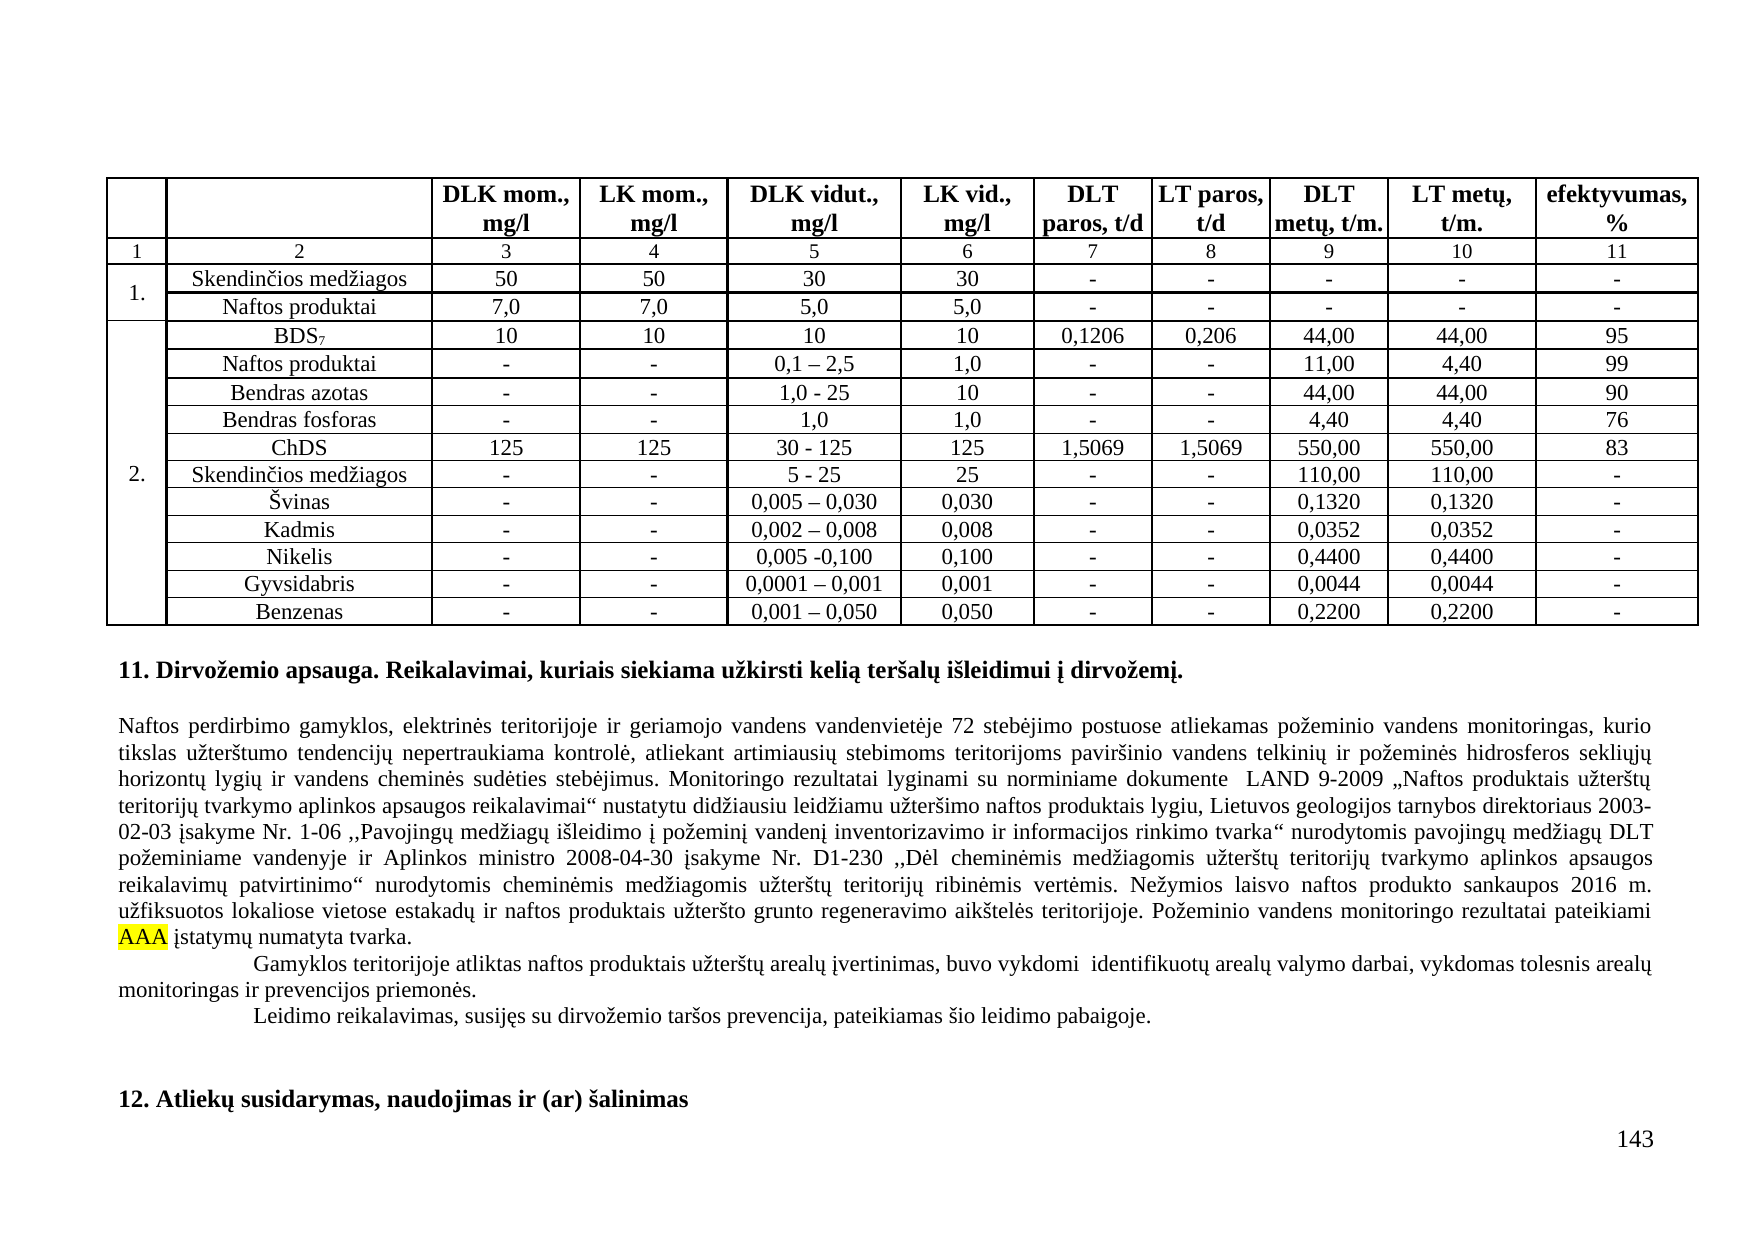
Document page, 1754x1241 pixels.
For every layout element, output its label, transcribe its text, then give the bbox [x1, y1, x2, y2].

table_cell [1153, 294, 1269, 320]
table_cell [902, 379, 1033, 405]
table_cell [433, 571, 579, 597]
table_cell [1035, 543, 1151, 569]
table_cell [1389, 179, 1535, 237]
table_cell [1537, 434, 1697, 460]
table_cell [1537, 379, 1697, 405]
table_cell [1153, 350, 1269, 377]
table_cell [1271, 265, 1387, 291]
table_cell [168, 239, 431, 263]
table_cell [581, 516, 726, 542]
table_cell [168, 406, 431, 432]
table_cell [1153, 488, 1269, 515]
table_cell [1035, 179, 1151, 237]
text Gamyklos teritorijoje atliktas naftos produktais užterštų arealų įvertinimas, buvo vykdomi identifikuotų arealų valymo darbai, vykdomas tolesnis arealų monitoringas ir prevencijos priemonės. [118, 950, 1654, 1002]
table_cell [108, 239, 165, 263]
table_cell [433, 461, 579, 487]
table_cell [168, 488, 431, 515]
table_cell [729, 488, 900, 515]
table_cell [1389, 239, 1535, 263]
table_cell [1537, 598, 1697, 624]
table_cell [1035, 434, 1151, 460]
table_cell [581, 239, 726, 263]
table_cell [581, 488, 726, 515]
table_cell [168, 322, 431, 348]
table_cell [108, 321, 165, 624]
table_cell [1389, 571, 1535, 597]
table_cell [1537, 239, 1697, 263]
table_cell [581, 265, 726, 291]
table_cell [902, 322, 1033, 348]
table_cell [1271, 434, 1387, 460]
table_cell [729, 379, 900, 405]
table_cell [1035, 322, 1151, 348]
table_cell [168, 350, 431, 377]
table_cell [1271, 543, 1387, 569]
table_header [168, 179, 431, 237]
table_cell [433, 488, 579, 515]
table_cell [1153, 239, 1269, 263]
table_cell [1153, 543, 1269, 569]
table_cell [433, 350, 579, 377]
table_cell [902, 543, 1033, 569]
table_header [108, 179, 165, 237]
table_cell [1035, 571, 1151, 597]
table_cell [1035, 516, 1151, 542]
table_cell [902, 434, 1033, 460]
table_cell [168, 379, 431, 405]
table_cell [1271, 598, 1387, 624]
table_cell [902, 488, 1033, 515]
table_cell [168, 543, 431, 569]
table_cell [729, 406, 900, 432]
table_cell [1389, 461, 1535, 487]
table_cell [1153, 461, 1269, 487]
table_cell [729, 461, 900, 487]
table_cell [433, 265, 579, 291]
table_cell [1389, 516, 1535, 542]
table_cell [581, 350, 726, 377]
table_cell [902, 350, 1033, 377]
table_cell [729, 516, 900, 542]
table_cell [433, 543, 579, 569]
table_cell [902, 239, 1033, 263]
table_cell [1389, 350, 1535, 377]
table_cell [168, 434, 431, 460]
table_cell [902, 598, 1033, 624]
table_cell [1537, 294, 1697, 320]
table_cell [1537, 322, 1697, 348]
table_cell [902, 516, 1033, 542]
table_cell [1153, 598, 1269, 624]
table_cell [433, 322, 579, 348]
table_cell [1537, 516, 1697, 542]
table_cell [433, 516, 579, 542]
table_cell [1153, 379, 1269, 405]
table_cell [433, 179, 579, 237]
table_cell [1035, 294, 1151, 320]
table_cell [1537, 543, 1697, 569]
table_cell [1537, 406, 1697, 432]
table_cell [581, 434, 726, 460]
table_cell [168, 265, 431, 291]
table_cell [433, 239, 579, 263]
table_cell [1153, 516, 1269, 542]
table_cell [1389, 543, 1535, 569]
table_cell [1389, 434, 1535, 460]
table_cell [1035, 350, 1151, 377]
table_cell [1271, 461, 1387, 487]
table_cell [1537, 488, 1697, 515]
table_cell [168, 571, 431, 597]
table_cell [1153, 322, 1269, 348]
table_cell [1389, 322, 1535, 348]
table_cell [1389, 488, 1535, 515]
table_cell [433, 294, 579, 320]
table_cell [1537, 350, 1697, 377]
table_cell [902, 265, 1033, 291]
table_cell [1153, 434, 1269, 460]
text 11. Dirvožemio apsauga. Reikalavimai, kuriais siekiama užkirsti kelią teršalų išleidimui į dirvožemį. [118, 655, 1654, 684]
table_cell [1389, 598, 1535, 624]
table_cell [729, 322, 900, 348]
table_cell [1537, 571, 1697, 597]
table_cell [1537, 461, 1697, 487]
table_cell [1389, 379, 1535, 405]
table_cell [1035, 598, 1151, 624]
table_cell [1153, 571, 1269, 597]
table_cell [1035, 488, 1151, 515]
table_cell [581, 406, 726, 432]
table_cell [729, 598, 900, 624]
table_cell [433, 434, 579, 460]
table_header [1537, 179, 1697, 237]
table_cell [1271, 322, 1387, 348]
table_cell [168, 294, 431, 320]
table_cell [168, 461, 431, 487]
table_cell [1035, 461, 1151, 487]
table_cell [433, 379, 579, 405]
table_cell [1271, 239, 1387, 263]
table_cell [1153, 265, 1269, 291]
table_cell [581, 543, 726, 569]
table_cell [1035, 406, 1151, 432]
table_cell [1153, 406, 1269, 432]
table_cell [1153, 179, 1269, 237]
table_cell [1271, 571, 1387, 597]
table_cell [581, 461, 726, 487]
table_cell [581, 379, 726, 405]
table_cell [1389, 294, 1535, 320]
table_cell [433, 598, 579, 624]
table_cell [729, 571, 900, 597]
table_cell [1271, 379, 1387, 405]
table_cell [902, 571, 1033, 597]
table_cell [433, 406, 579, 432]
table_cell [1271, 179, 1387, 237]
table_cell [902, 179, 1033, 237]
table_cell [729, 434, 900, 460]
text Leidimo reikalavimas, susijęs su dirvožemio taršos prevencija, pateikiamas šio leidimo pabaigoje. [118, 1002, 1654, 1029]
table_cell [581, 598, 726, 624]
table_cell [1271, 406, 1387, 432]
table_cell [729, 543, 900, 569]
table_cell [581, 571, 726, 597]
text 12. Atliekų susidarymas, naudojimas ir (ar) šalinimas [118, 1084, 1654, 1113]
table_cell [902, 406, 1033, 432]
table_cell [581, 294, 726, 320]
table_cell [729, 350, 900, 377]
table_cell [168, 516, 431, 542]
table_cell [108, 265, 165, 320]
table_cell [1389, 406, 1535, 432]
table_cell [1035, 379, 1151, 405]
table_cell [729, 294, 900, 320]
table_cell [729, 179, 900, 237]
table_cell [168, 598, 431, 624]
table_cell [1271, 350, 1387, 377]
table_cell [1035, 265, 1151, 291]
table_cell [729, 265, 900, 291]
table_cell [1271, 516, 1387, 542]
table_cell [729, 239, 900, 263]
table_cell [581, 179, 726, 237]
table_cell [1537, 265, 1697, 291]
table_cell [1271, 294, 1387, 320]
text Naftos perdirbimo gamyklos, elektrinės teritorijoje ir geriamojo vandens vandenvietėje 72 stebėjimo postuose atliekamas požeminio vandens monitoringas, kurio tikslas užterštumo tendencijų nepertraukiama kontrolė, atliekant artimiausių stebimoms teritorijoms paviršinio vandens telkinių ir požeminės hidrosferos sekliųjų horizontų lygių ir vandens cheminės sudėties stebėjimus. Monitoringo rezultatai lyginami su norminiame dokumente LAND 9-2009 „Naftos produktais užterštų teritorijų tvarkymo aplinkos apsaugos reikalavimai“ nustatytu didžiausiu leidžiamu užteršimo naftos produktais lygiu, Lietuvos geologijos tarnybos direktoriaus 2003-02-03 įsakyme Nr. 1-06 ,,Pavojingų medžiagų išleidimo į požeminį vandenį inventorizavimo ir informacijos rinkimo tvarka“ nurodytomis pavojingų medžiagų DLT požeminiame vandenyje ir Aplinkos ministro 2008-04-30 įsakyme Nr. D1-230 ,,Dėl cheminėmis medžiagomis užterštų teritorijų tvarkymo aplinkos apsaugos reikalavimų patvirtinimo“ nurodytomis cheminėmis medžiagomis užterštų teritorijų ribinėmis vertėmis. Nežymios laisvo naftos produkto sankaupos 2016 m. užfiksuotos lokaliose vietose estakadų ir naftos produktais užteršto grunto regeneravimo aikštelės teritorijoje. Požeminio vandens monitoringo rezultatai pateikiami AAA įstatymų numatyta tvarka. [118, 713, 1654, 950]
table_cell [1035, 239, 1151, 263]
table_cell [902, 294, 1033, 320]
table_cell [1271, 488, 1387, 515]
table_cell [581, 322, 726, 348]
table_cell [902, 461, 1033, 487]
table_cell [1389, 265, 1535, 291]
